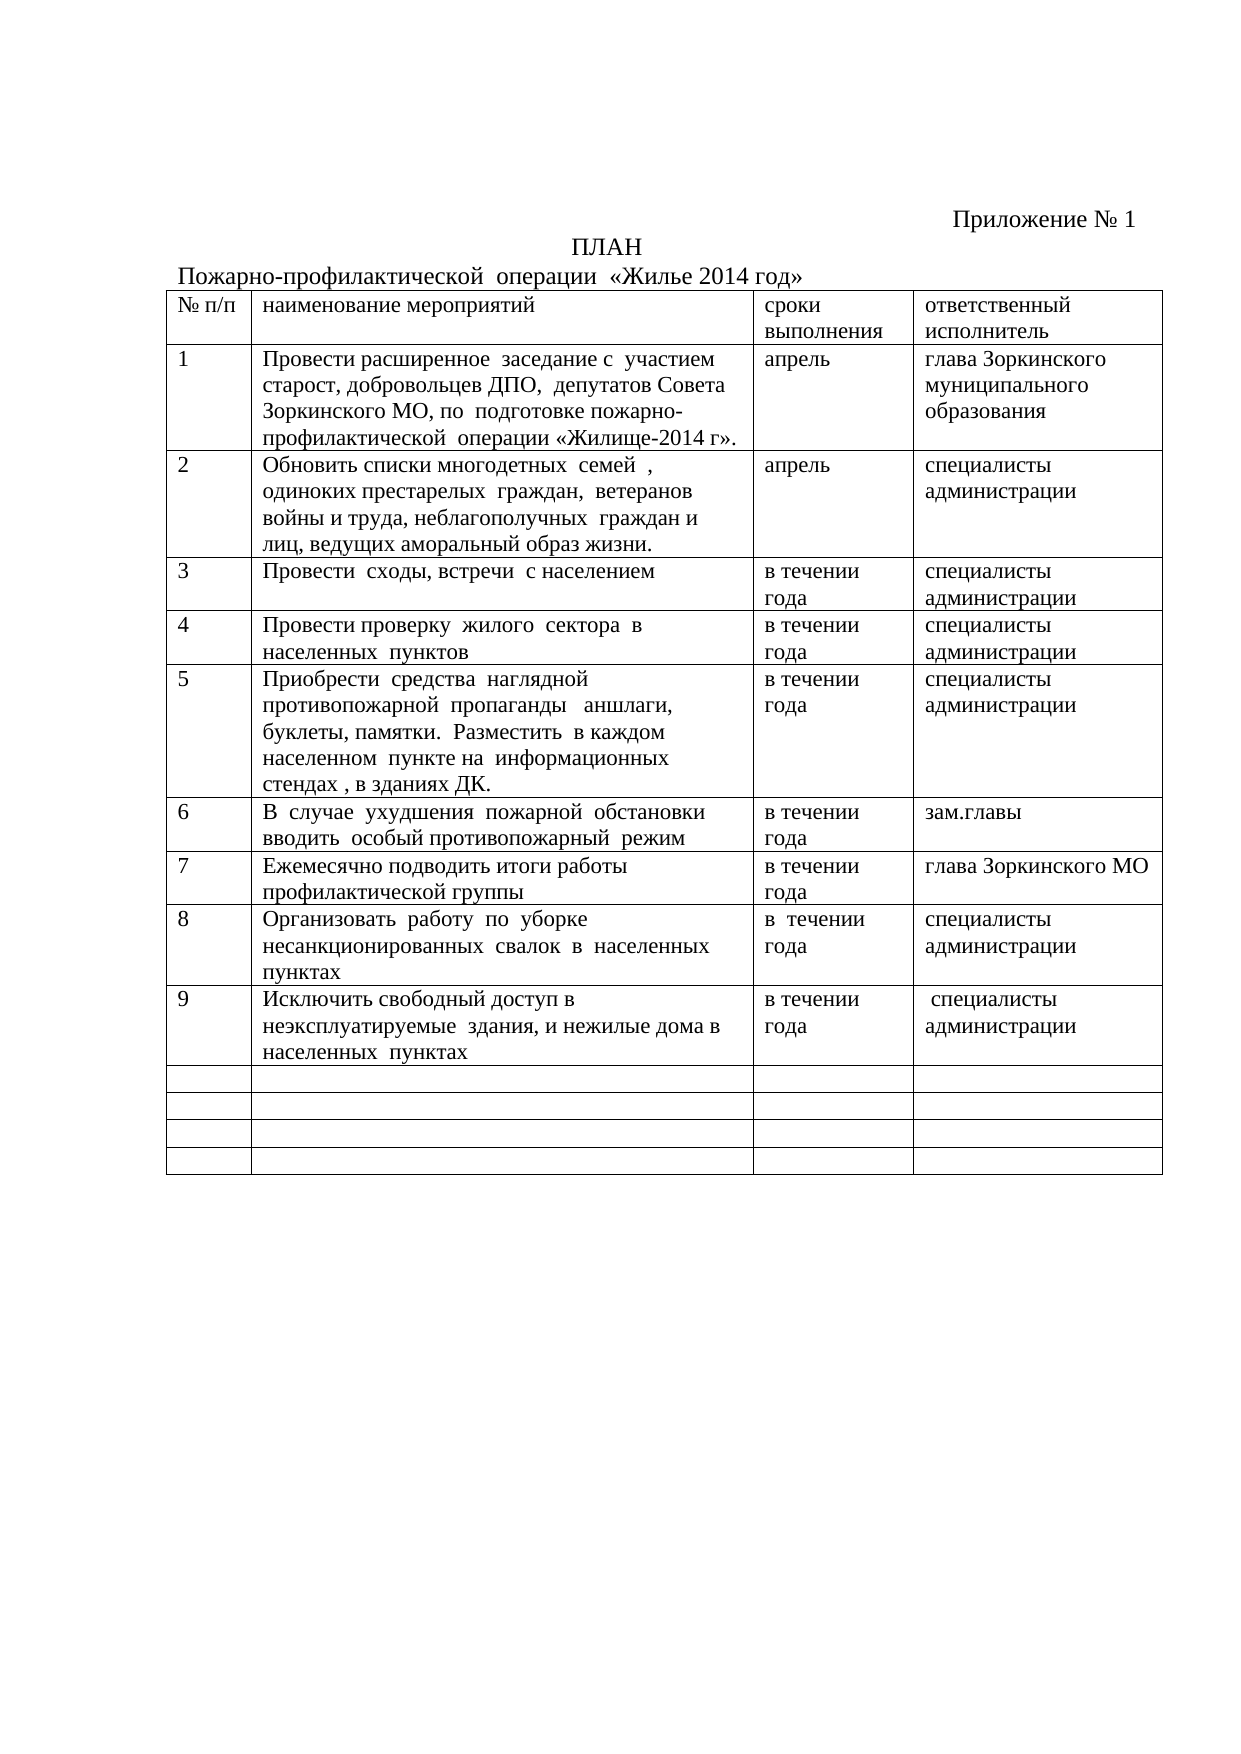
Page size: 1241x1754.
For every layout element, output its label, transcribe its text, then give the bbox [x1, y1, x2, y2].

table_header наименование мероприятий [252, 291, 753, 344]
table_cell [754, 1120, 913, 1147]
table_cell Исключить свободный доступ в неэксплуатируемые здания, и нежилые дома в населенных пунктах [252, 986, 753, 1064]
table_cell [754, 1093, 913, 1119]
table_cell зам.главы [914, 798, 1162, 851]
table_cell 7 [167, 852, 251, 904]
table_cell [167, 1066, 251, 1092]
table_cell в течении года [754, 986, 913, 1064]
table_header ответственный исполнитель [914, 291, 1162, 344]
table_cell глава Зоркинского МО [914, 852, 1162, 904]
table_cell специалисты администрации [914, 905, 1162, 984]
table_cell глава Зоркинского муниципального образования [914, 345, 1162, 450]
table_cell апрель [754, 451, 913, 557]
table_cell специалисты администрации [914, 986, 1162, 1064]
table_cell 2 [167, 451, 251, 557]
table_cell [914, 1066, 1162, 1092]
table_cell в течении года [754, 852, 913, 904]
table_cell [167, 1093, 251, 1119]
text ПЛАН [177, 232, 1152, 261]
table_cell [754, 1066, 913, 1092]
table_cell специалисты администрации [914, 611, 1162, 664]
table_cell 4 [167, 611, 251, 664]
table_cell специалисты администрации [914, 451, 1162, 557]
table_cell [252, 1093, 753, 1119]
table_cell [252, 1066, 753, 1092]
table_header сроки выполнения [754, 291, 913, 344]
table_cell в течении года [754, 611, 913, 664]
table_cell [252, 1148, 753, 1174]
table_cell [167, 1120, 251, 1147]
table_cell в течении года [754, 798, 913, 851]
table_cell [914, 1093, 1162, 1119]
text Приложение № 1 [177, 204, 1152, 232]
table_cell Ежемесячно подводить итоги работы профилактической группы [252, 852, 753, 904]
table_cell [167, 1148, 251, 1174]
table_cell Провести сходы, встречи с населением [252, 558, 753, 610]
table_cell 5 [167, 665, 251, 797]
table_cell в течении года [754, 558, 913, 610]
table_cell В случае ухудшения пожарной обстановки вводить особый противопожарный режим [252, 798, 753, 851]
table_cell Провести расширенное заседание с участием старост, добровольцев ДПО, депутатов Совета Зоркинского МО, по подготовке пожарно-профилактической операции «Жилище-2014 г». [252, 345, 753, 450]
table_cell [914, 1148, 1162, 1174]
table_cell в течении года [754, 905, 913, 984]
table_cell в течении года [754, 665, 913, 797]
table_cell 3 [167, 558, 251, 610]
table_header № п/п [167, 291, 251, 344]
table_cell 6 [167, 798, 251, 851]
table_cell 9 [167, 986, 251, 1064]
table_cell [914, 1120, 1162, 1147]
table_cell Приобрести средства наглядной противопожарной пропаганды аншлаги, буклеты, памятки. Разместить в каждом населенном пункте на информационных стендах , в зданиях ДК. [252, 665, 753, 797]
table_cell 8 [167, 905, 251, 984]
table_cell специалисты администрации [914, 558, 1162, 610]
table_cell 1 [167, 345, 251, 450]
table_cell специалисты администрации [914, 665, 1162, 797]
table_cell Провести проверку жилого сектора в населенных пунктов [252, 611, 753, 664]
table_cell Организовать работу по уборке несанкционированных свалок в населенных пунктах [252, 905, 753, 984]
table_cell апрель [754, 345, 913, 450]
table_cell [754, 1148, 913, 1174]
text Пожарно-профилактической операции «Жилье 2014 год» [177, 261, 1152, 290]
table_cell Обновить списки многодетных семей , одиноких престарелых граждан, ветеранов войны и труда, неблагополучных граждан и лиц, ведущих аморальный образ жизни. [252, 451, 753, 557]
table_cell [252, 1120, 753, 1147]
